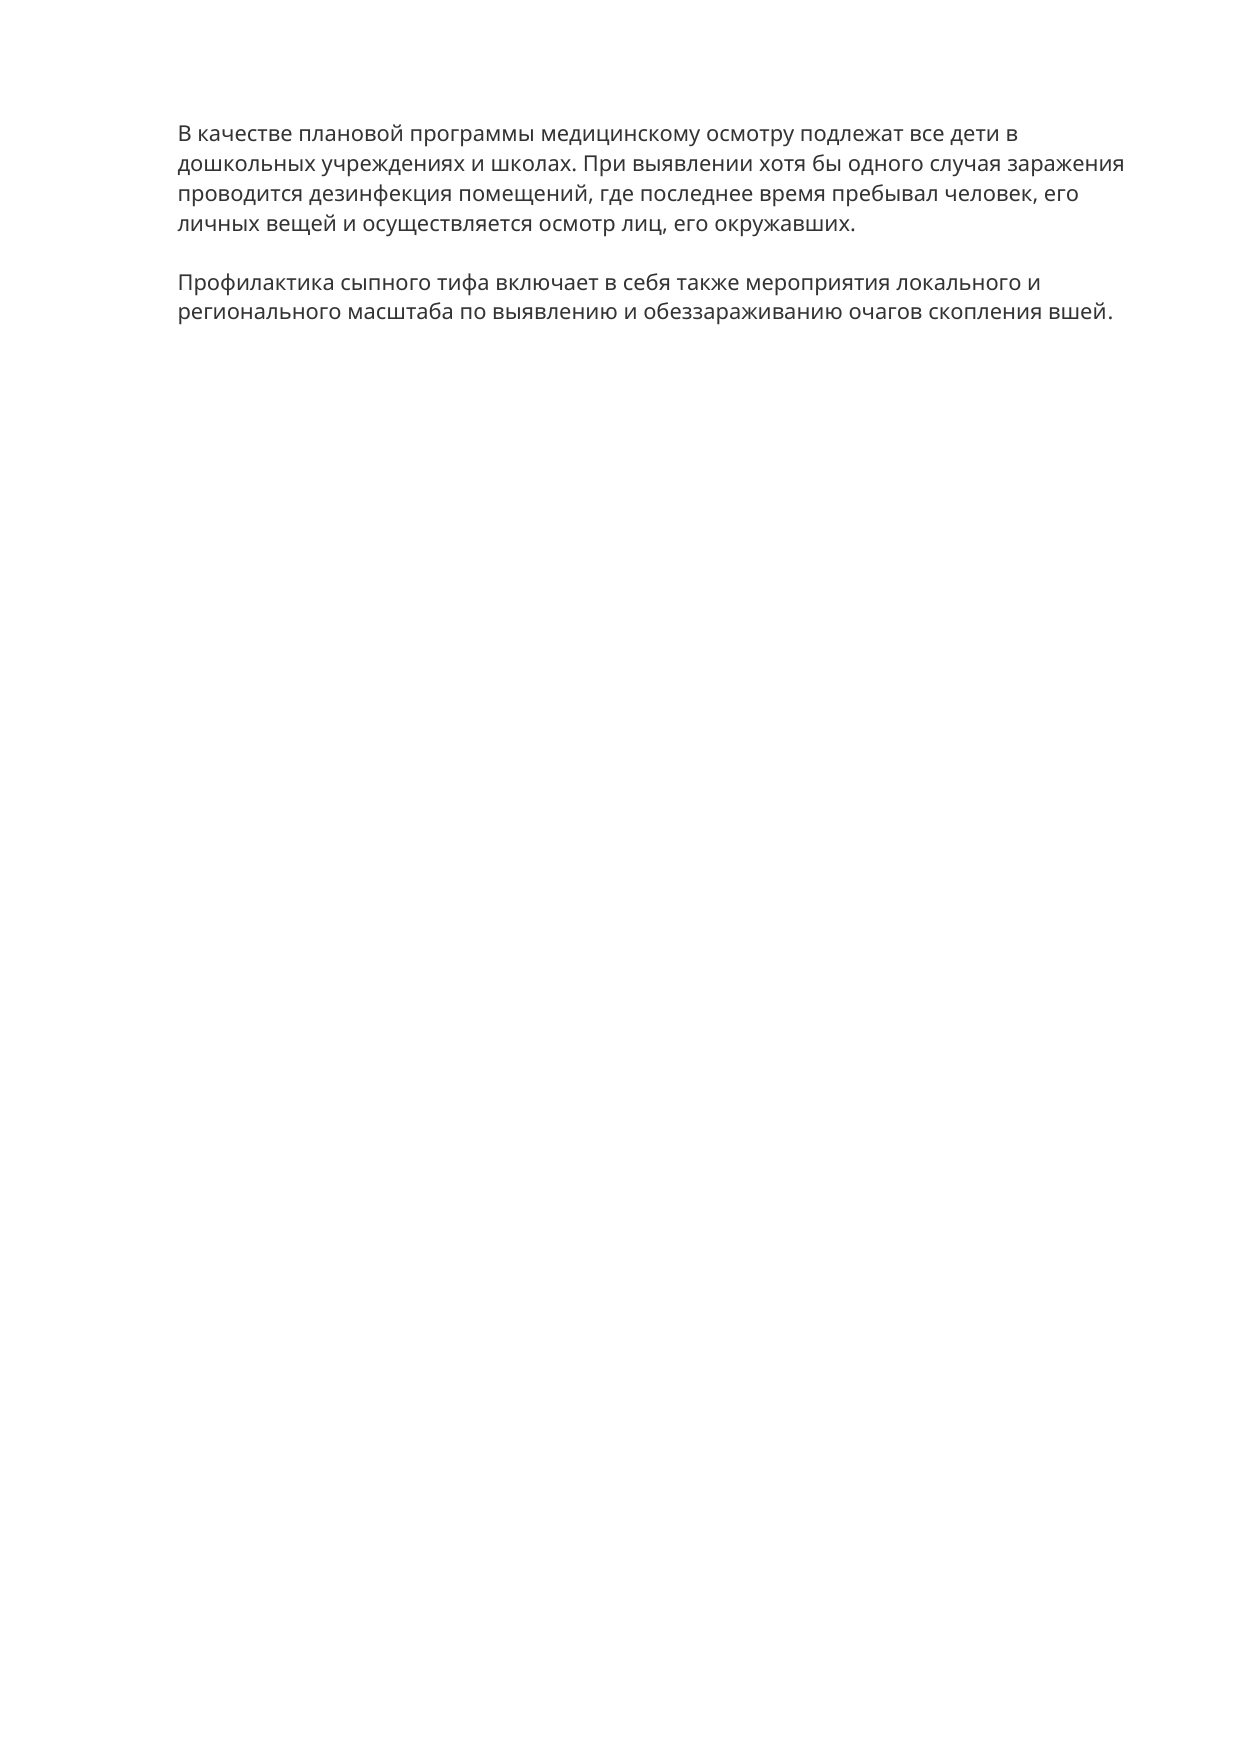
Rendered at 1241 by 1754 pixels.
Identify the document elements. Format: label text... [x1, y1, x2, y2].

text В качестве плановой программы медицинскому осмотру подлежат все дети в дошкольных учреждениях и школах. При выявлении хотя бы одного случая заражения проводится дезинфекция помещений, где последнее время пребывал человек, его личных вещей и осуществляется осмотр лиц, его окружавших. [177, 118, 1152, 237]
text Профилактика сыпного тифа включает в себя также мероприятия локального и регионального масштаба по выявлению и обеззараживанию очагов скопления вшей. [177, 266, 1152, 326]
